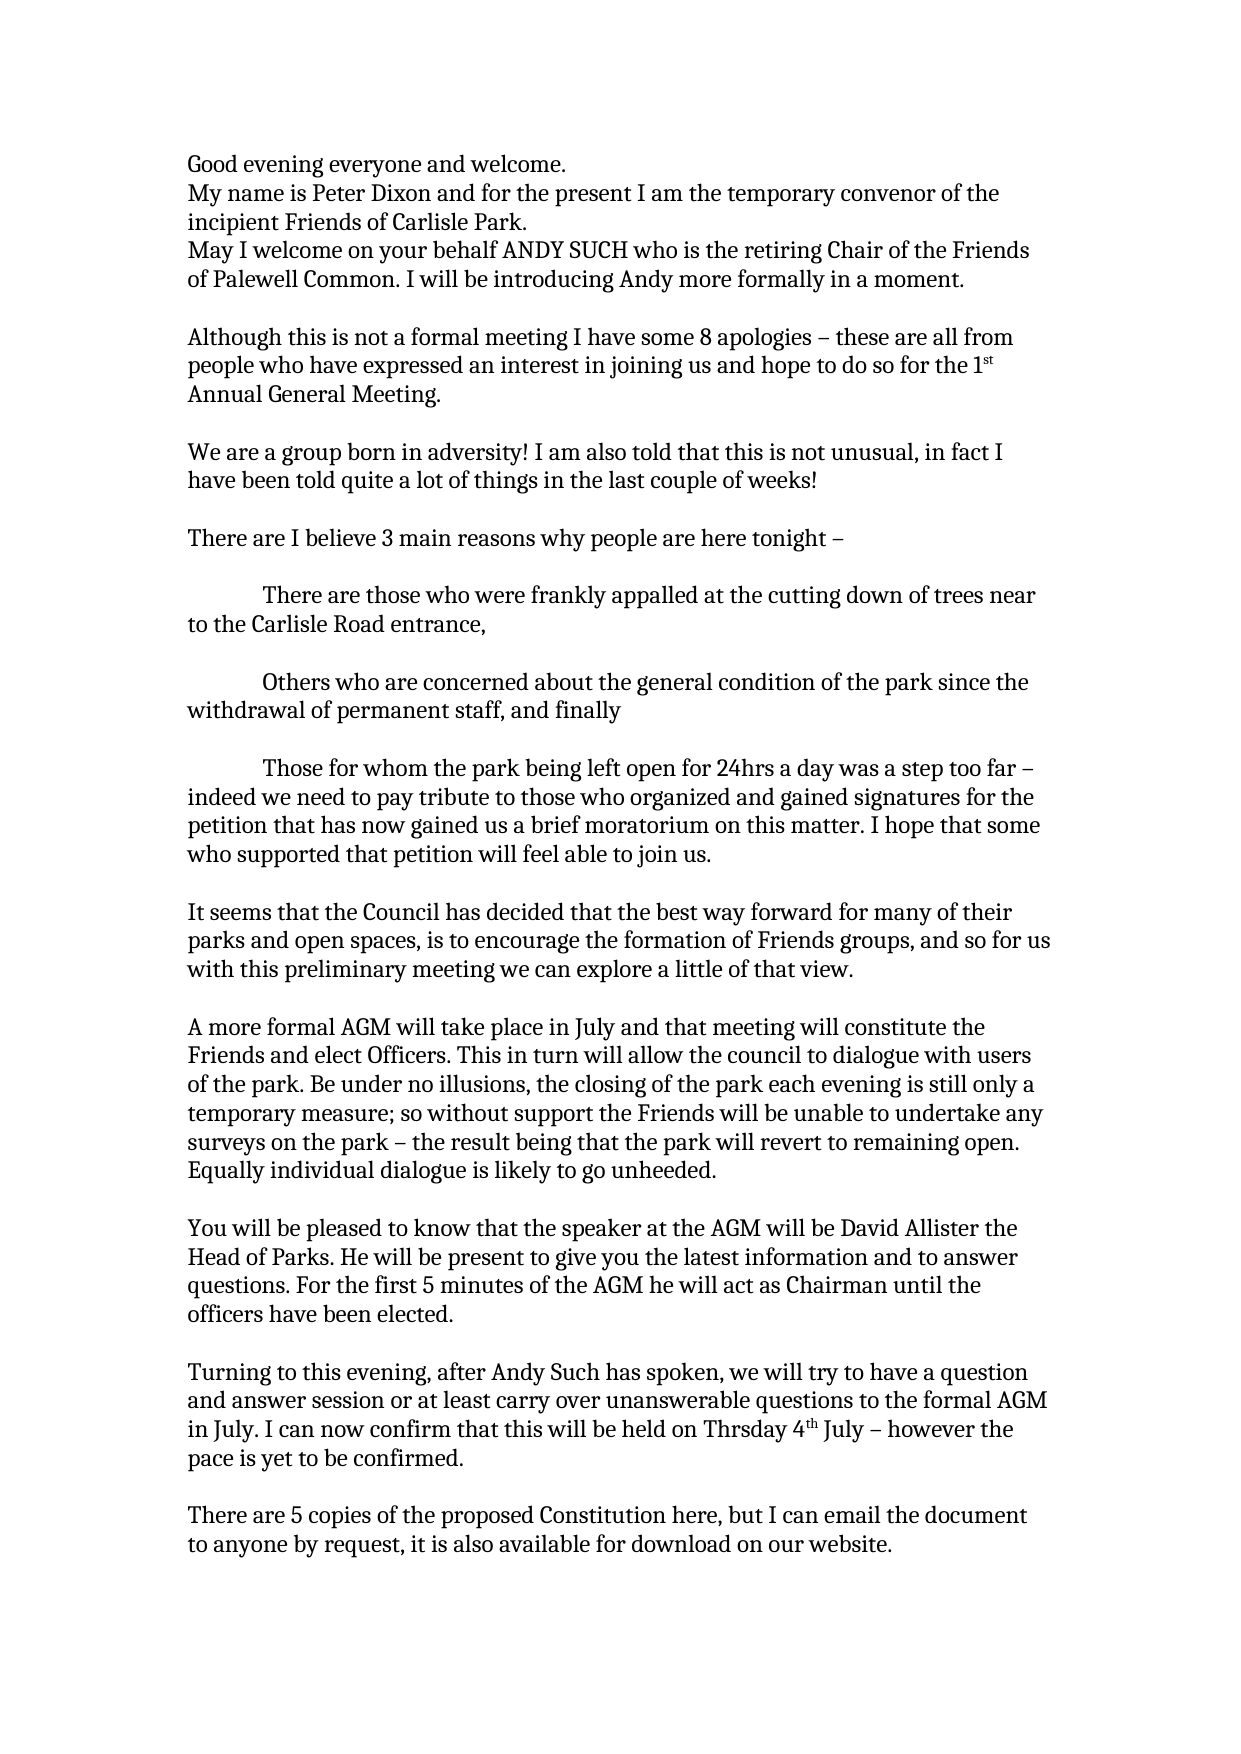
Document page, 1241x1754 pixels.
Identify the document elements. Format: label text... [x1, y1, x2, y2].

text There are 5 copies of the proposed Constitution here, but I can email the document to anyone by request, it is also available for download on our website. [187, 1501, 1053, 1559]
text May I welcome on your behalf ANDY SUCH who is the retiring Chair of the Friends of Palewell Common. I will be introducing Andy more formally in a moment. [187, 236, 1053, 294]
text Those for whom the park being left open for 24hrs a day was a step too far – indeed we need to pay tribute to those who organized and gained signatures for the petition that has now gained us a brief moratorium on this matter. I hope that some who supported that petition will feel able to join us. [187, 754, 1053, 869]
text Others who are concerned about the general condition of the park since the withdrawal of permanent staff, and finally [187, 667, 1053, 725]
text A more formal AGM will take place in July and that meeting will constitute the Friends and elect Officers. This in turn will allow the council to dialogue with users of the park. Be under no illusions, the closing of the park each evening is still only a temporary measure; so without support the Friends will be unable to undertake any surveys on the park – the result being that the park will revert to remaining open. Equally individual dialogue is likely to go unheeded. [187, 1012, 1053, 1185]
text There are I believe 3 main reasons why people are here tonight – [187, 524, 1053, 552]
text It seems that the Council has decided that the best way forward for many of their parks and open spaces, is to encourage the formation of Friends groups, and so for us with this preliminary meeting we can explore a little of that view. [187, 897, 1053, 984]
text We are a group born in adversity! I am also told that this is not unusual, in fact I have been told quite a lot of things in the last couple of weeks! [187, 437, 1053, 495]
text Turning to this evening, after Andy Such has spoken, we will try to have a question and answer session or at least carry over unanswerable questions to the formal AGM in July. I can now confirm that this will be held on Thrsday 4th July – however the pace is yet to be confirmed. [187, 1357, 1053, 1472]
text Good evening everyone and welcome. [187, 150, 1053, 179]
text You will be pleased to know that the speaker at the AGM will be David Allister the Head of Parks. He will be present to give you the latest information and to answer questions. For the first 5 minutes of the AGM he will act as Chairman until the officers have been elected. [187, 1214, 1053, 1329]
text There are those who were frankly appalled at the cutting down of trees near to the Carlisle Road entrance, [187, 581, 1053, 639]
text Although this is not a formal meeting I have some 8 apologies – these are all from people who have expressed an interest in joining us and hope to do so for the 1st Annual General Meeting. [187, 322, 1053, 409]
text My name is Peter Dixon and for the present I am the temporary convenor of the incipient Friends of Carlisle Park. [187, 179, 1053, 236]
